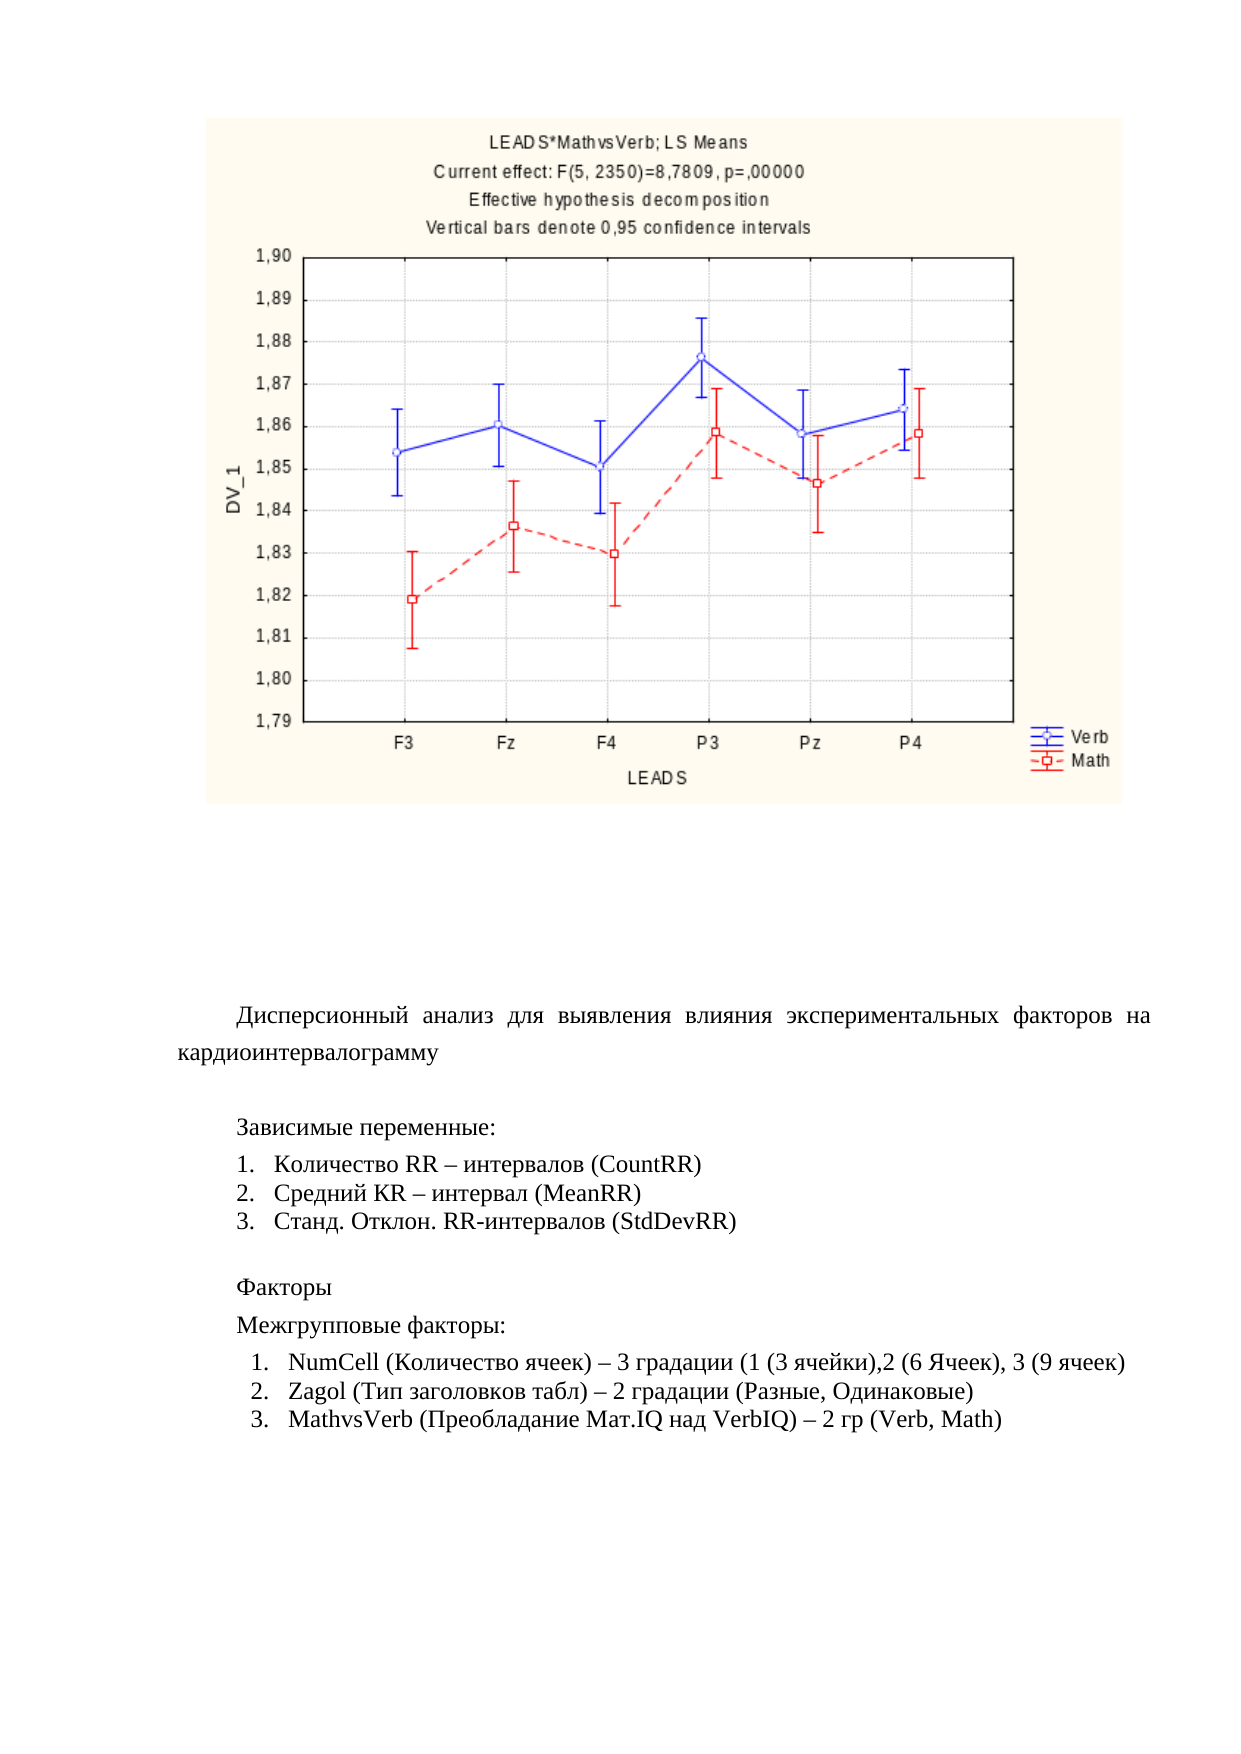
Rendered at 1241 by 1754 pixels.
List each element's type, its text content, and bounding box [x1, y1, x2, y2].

text Межгрупповые факторы: [177, 1310, 1152, 1338]
list Количество RR – интервалов (CountRR) [236, 1149, 1152, 1178]
list MathvsVerb (Преобладание Мат.IQ над VerbIQ) – 2 гр (Verb, Math) [250, 1404, 1152, 1433]
list Zagol (Тип заголовков табл) – 2 градации (Разные, Одинаковые) [250, 1376, 1152, 1404]
list Средний КR – интервал (MeanRR) [236, 1178, 1152, 1206]
text Зависимые переменные: [177, 1112, 1152, 1140]
text Дисперсионный анализ для выявления влияния экспериментальных факторов на кардиоинтервалограмму [177, 1000, 1152, 1066]
list Станд. Отклон. RR-интервалов (StdDevRR) [236, 1206, 1152, 1235]
list NumCell (Количество ячеек) – 3 градации (1 (3 ячейки),2 (6 Ячеек), 3 (9 ячеек) [250, 1347, 1152, 1376]
text Факторы [177, 1272, 1152, 1301]
